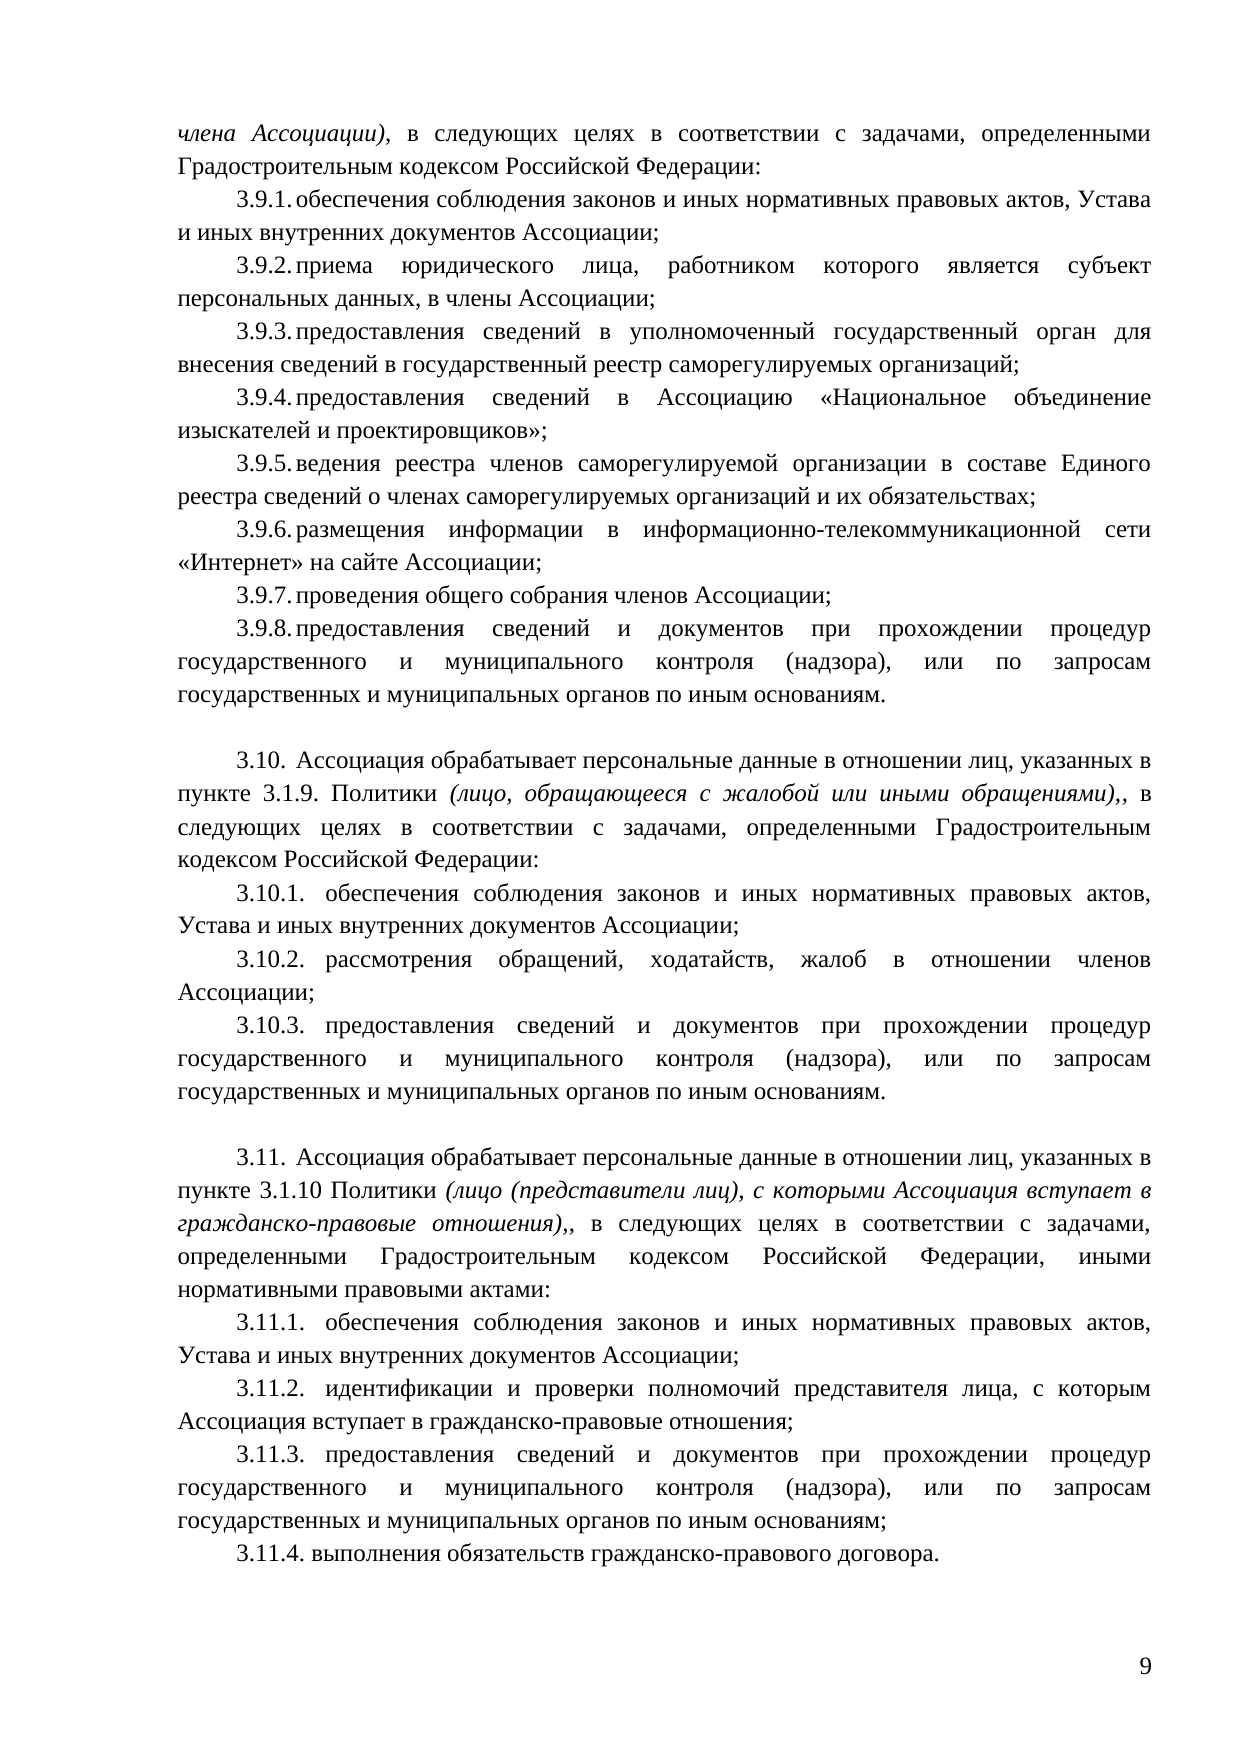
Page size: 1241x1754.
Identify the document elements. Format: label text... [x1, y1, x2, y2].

list 3.11.4. выполнения обязательств гражданско-правового договора. [177, 1538, 1152, 1567]
list 3.9.3. предоставления сведений в уполномоченный государственный орган для внесения сведений в государственный реестр саморегулируемых организаций; [177, 316, 1152, 378]
list 3.9.7. проведения общего собрания членов Ассоциации; [177, 580, 1152, 609]
list 3.11.3. предоставления сведений и документов при прохождении процедур государственного и муниципального контроля (надзора), или по запросам государственных и муниципальных органов по иным основаниям; [177, 1439, 1152, 1534]
list 3.9.4. предоставления сведений в Ассоциацию «Национальное объединение изыскателей и проектировщиков»; [177, 382, 1152, 444]
list 3.9.2. приема юридического лица, работником которого является субъект персональных данных, в члены Ассоциации; [177, 250, 1152, 312]
list 3.11.1. обеспечения соблюдения законов и иных нормативных правовых актов, Устава и иных внутренних документов Ассоциации; [177, 1307, 1152, 1369]
list 3.10. Ассоциация обрабатывает персональные данные в отношении лиц, указанных в пункте 3.1.9. Политики (лицо, обращающееся с жалобой или иными обращениями),, в следующих целях в соответствии с задачами, определенными Градостроительным кодексом Российской Федерации: [177, 746, 1152, 873]
list 3.10.1. обеспечения соблюдения законов и иных нормативных правовых актов, Устава и иных внутренних документов Ассоциации; [177, 878, 1152, 939]
list 3.10.3. предоставления сведений и документов при прохождении процедур государственного и муниципального контроля (надзора), или по запросам государственных и муниципальных органов по иным основаниям. [177, 1010, 1152, 1104]
list 3.11.2. идентификации и проверки полномочий представителя лица, с которым Ассоциация вступает в гражданско-правовые отношения; [177, 1373, 1152, 1435]
list 3.9.5. ведения реестра членов саморегулируемой организации в составе Единого реестра сведений о членах саморегулируемых организаций и их обязательствах; [177, 448, 1152, 510]
list 3.9.8. предоставления сведений и документов при прохождении процедур государственного и муниципального контроля (надзора), или по запросам государственных и муниципальных органов по иным основаниям. [177, 613, 1152, 708]
list 3.11. Ассоциация обрабатывает персональные данные в отношении лиц, указанных в пункте 3.1.10 Политики (лицо (представители лиц), с которыми Ассоциация вступает в гражданско-правовые отношения),, в следующих целях в соответствии с задачами, определенными Градостроительным кодексом Российской Федерации, иными нормативными правовыми актами: [177, 1142, 1152, 1303]
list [177, 118, 1152, 180]
list 3.10.2. рассмотрения обращений, ходатайств, жалоб в отношении членов Ассоциации; [177, 944, 1152, 1005]
list 3.9.6. размещения информации в информационно-телекоммуникационной сети «Интернет» на сайте Ассоциации; [177, 514, 1152, 576]
list 3.9.1. обеспечения соблюдения законов и иных нормативных правовых актов, Устава и иных внутренних документов Ассоциации; [177, 184, 1152, 246]
